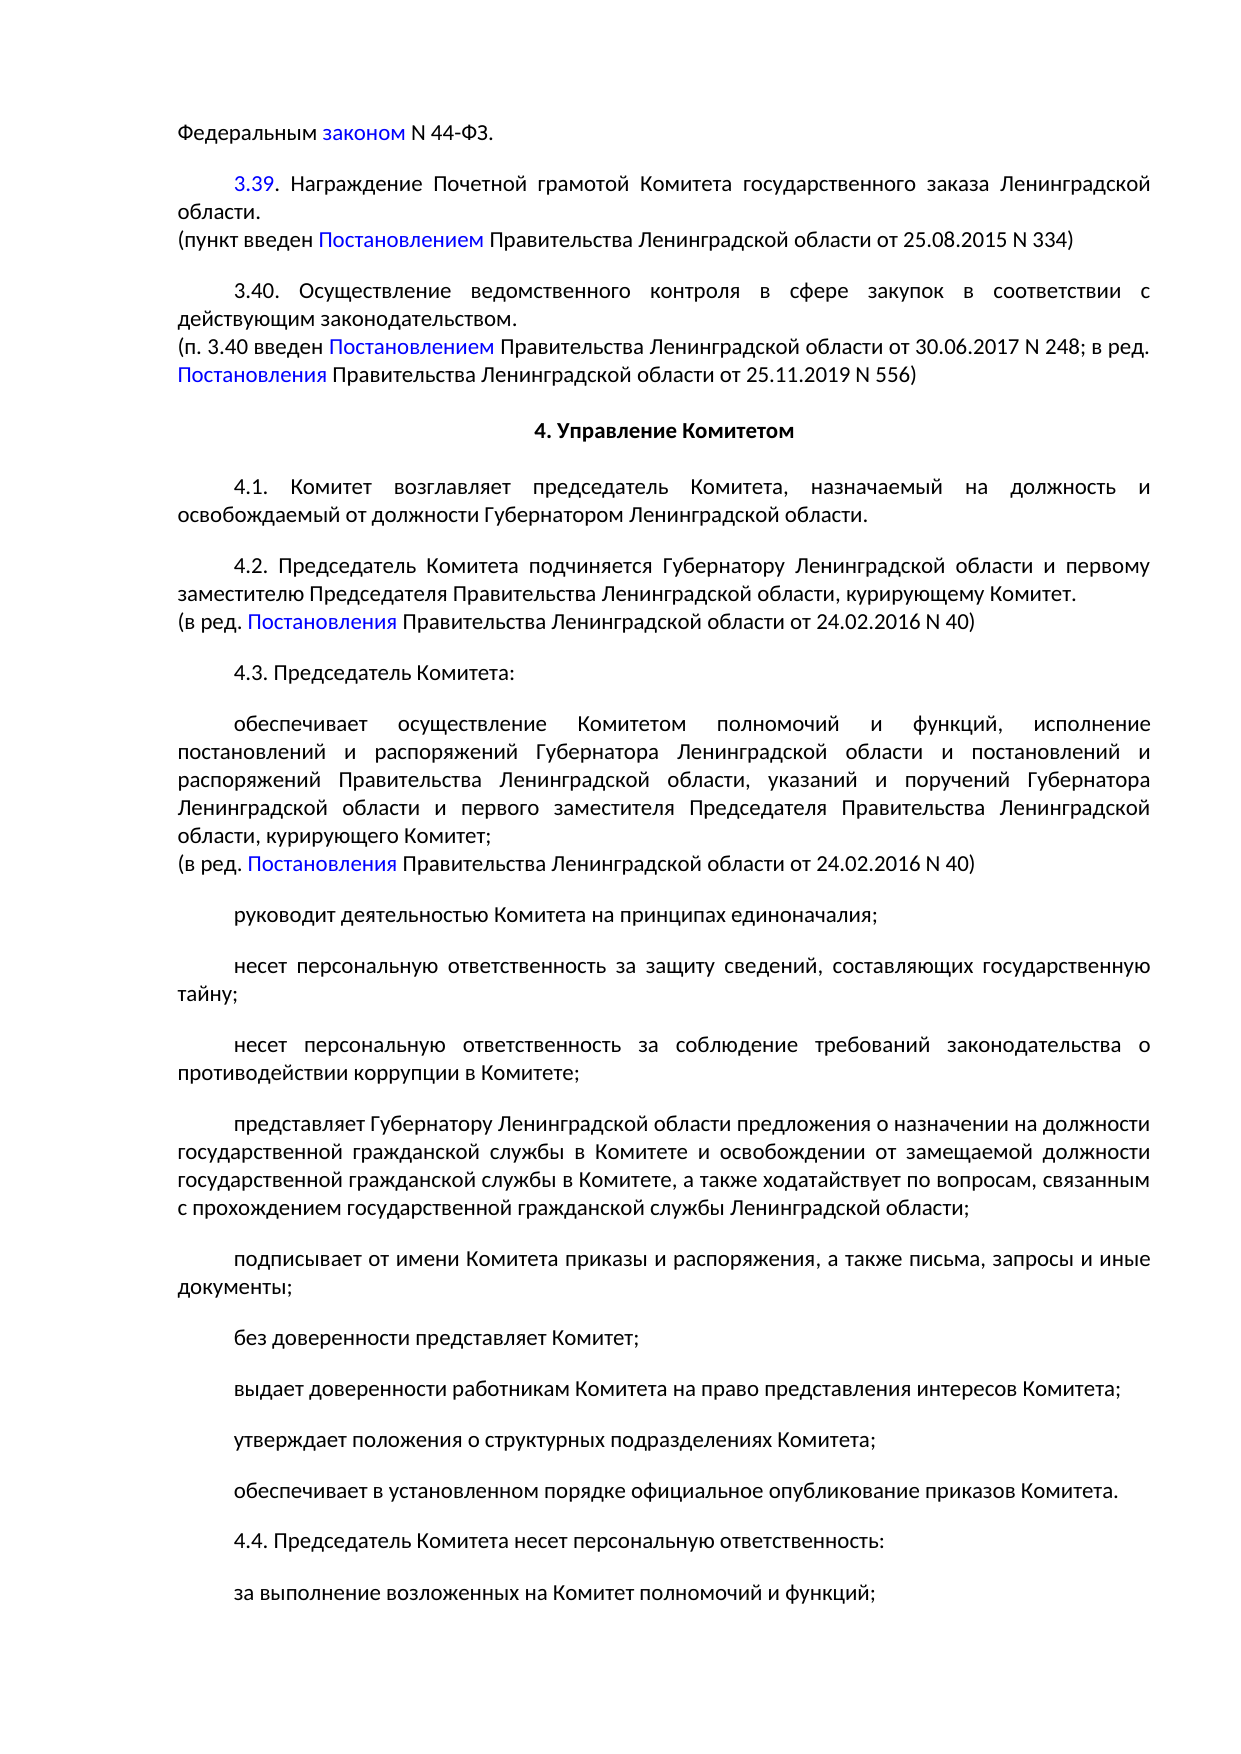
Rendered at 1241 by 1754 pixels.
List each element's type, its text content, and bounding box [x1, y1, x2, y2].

text 4.2. Председатель Комитета подчиняется Губернатору Ленинградской области и первому заместителю Председателя Правительства Ленинградской области, курирующему Комитет. [177, 551, 1152, 607]
text без доверенности представляет Комитет; [177, 1323, 1152, 1351]
text несет персональную ответственность за соблюдение требований законодательства о противодействии коррупции в Комитете; [177, 1030, 1152, 1086]
text подписывает от имени Комитета приказы и распоряжения, а также письма, запросы и иные документы; [177, 1244, 1152, 1300]
text 4.1. Комитет возглавляет председатель Комитета, назначаемый на должность и освобождаемый от должности Губернатором Ленинградской области. [177, 472, 1152, 528]
text 4.4. Председатель Комитета несет персональную ответственность: [177, 1527, 1152, 1555]
text (в ред. Постановления Правительства Ленинградской области от 24.02.2016 N 40) [177, 849, 1152, 877]
text 3.39. Награждение Почетной грамотой Комитета государственного заказа Ленинградской области. [177, 169, 1152, 225]
text утверждает положения о структурных подразделениях Комитета; [177, 1425, 1152, 1453]
text несет персональную ответственность за защиту сведений, составляющих государственную тайну; [177, 951, 1152, 1007]
text выдает доверенности работникам Комитета на право представления интересов Комитета; [177, 1374, 1152, 1402]
text обеспечивает в установленном порядке официальное опубликование приказов Комитета. [177, 1476, 1152, 1504]
text (п. 3.40 введен Постановлением Правительства Ленинградской области от 30.06.2017 N 248; в ред. Постановления Правительства Ленинградской области от 25.11.2019 N 556) [177, 332, 1152, 388]
text (в ред. Постановления Правительства Ленинградской области от 24.02.2016 N 40) [177, 607, 1152, 635]
text обеспечивает осуществление Комитетом полномочий и функций, исполнение постановлений и распоряжений Губернатора Ленинградской области и постановлений и распоряжений Правительства Ленинградской области, указаний и поручений Губернатора Ленинградской области и первого заместителя Председателя Правительства Ленинградской области, курирующего Комитет; [177, 709, 1152, 849]
text 4.3. Председатель Комитета: [177, 658, 1152, 686]
text руководит деятельностью Комитета на принципах единоначалия; [177, 900, 1152, 928]
text 3.40. Осуществление ведомственного контроля в сфере закупок в соответствии с действующим законодательством. [177, 276, 1152, 332]
text (пункт введен Постановлением Правительства Ленинградской области от 25.08.2015 N 334) [177, 225, 1152, 253]
title 4. Управление Комитетом [177, 416, 1152, 444]
text за выполнение возложенных на Комитет полномочий и функций; [177, 1578, 1152, 1606]
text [177, 118, 1152, 146]
text представляет Губернатору Ленинградской области предложения о назначении на должности государственной гражданской службы в Комитете и освобождении от замещаемой должности государственной гражданской службы в Комитете, а также ходатайствует по вопросам, связанным с прохождением государственной гражданской службы Ленинградской области; [177, 1109, 1152, 1221]
